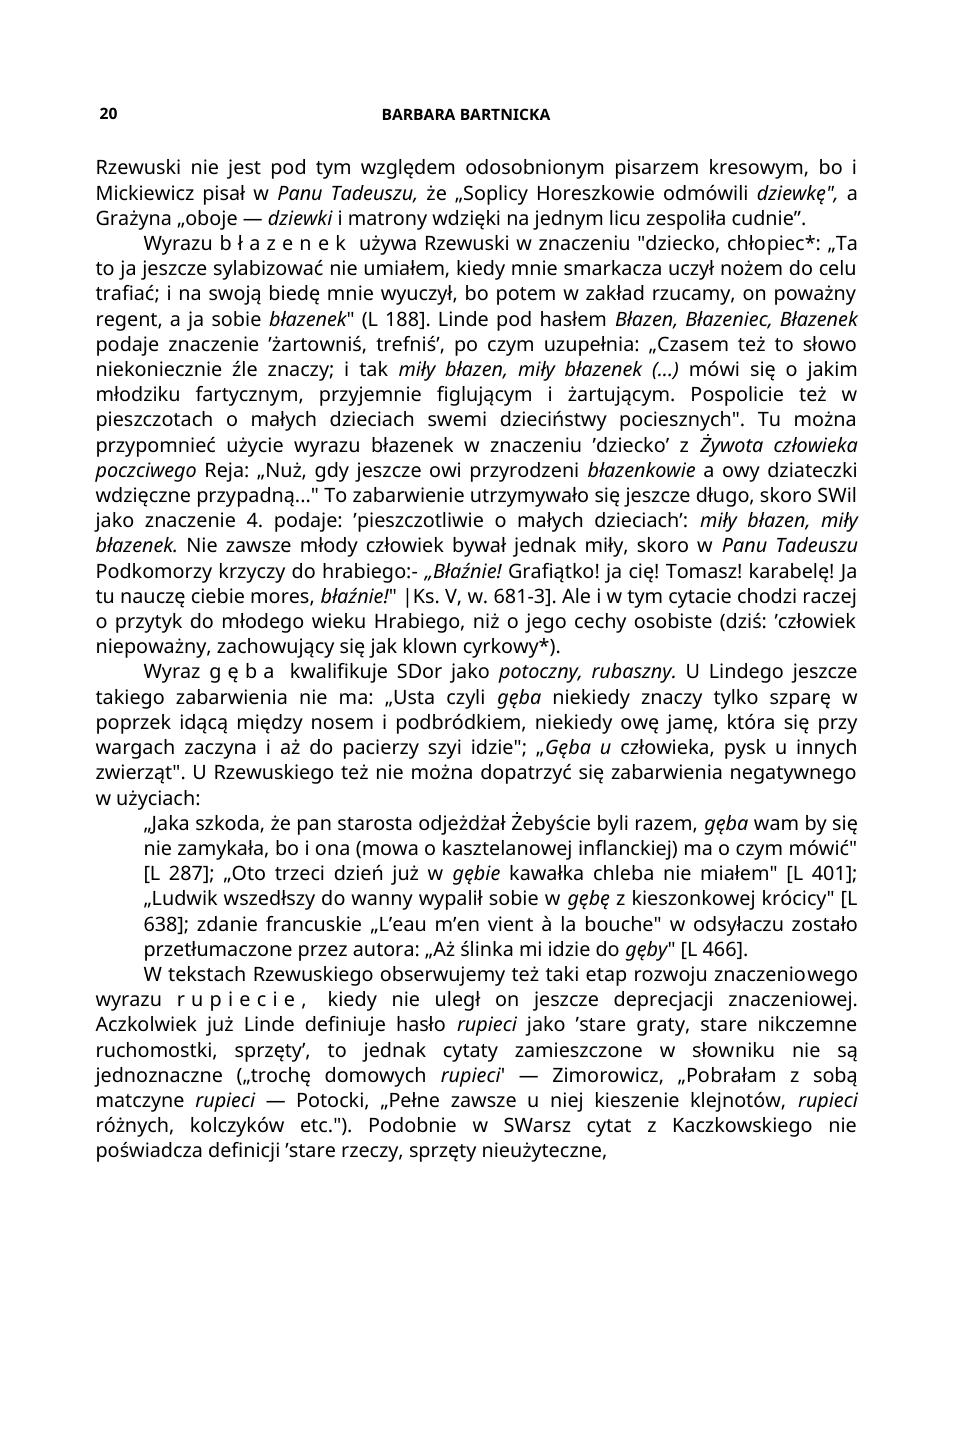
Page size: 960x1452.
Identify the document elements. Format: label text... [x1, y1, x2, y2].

text Rzewuski nie jest pod tym względem odosobnionym pisarzem kresowym, bo i Mickiewicz pisał w Panu Tadeuszu, że „Soplicy Horeszkowie odmówili dziewkę", a Grażyna „oboje — dziewki i matrony wdzięki na jednym licu zespoliła cudnie”. [95, 154, 858, 230]
text W tekstach Rzewuskiego obserwujemy też taki etap rozwoju znaczeniowego wyrazu rupiecie, kiedy nie uległ on jeszcze deprecjacji znaczeniowej. Aczkolwiek już Linde definiuje hasło rupieci jako ’stare graty, stare nikczemne ruchomostki, sprzęty’, to jednak cytaty zamieszczone w słowniku nie są jednoznaczne („trochę domowych rupieci' — Zimorowicz, „Pobrałam z sobą matczyne rupieci — Potocki, „Pełne zawsze u niej kieszenie klejnotów, rupieci różnych, kolczyków etc."). Podobnie w SWarsz cytat z Kaczkowskiego nie poświadcza definicji ’stare rzeczy, sprzęty nieużyteczne, [95, 961, 858, 1163]
text 20 [99, 107, 117, 123]
text Wyrazu błazenek używa Rzewuski w znaczeniu "dziecko, chłopiec*: „Ta to ja jeszcze sylabizować nie umiałem, kiedy mnie smarkacza uczył nożem do celu trafiać; i na swoją biedę mnie wyuczył, bo potem w zakład rzucamy, on poważny regent, a ja sobie błazenek" (L 188]. Linde pod hasłem Błazen, Błazeniec, Błazenek podaje znaczenie ’żartowniś, trefniś’, po czym uzupełnia: „Czasem też to słowo niekoniecznie źle znaczy; i tak miły błazen, miły błazenek (...) mówi się o jakim młodziku fartycznym, przyjemnie figlującym i żartującym. Pospolicie też w pieszczotach o małych dzieciach swemi dzieciństwy pociesznych". Tu można przypomnieć użycie wyrazu błazenek w znaczeniu ’dziecko’ z Żywota człowieka poczciwego Reja: „Nuż, gdy jeszcze owi przyrodzeni błazenkowie a owy dziateczki wdzięczne przypadną..." To zabarwienie utrzymywało się jeszcze długo, skoro SWil jako znaczenie 4. podaje: ’pieszczotliwie o małych dzieciach’: miły błazen, miły błazenek. Nie zawsze młody człowiek bywał jednak miły, skoro w Panu Tadeuszu Podkomorzy krzyczy do hrabiego:- „Błaźnie! Grafiątko! ja cię! Tomasz! karabelę! Ja tu nauczę ciebie mores, błaźnie!" |Ks. V, w. 681-3]. Ale i w tym cytacie chodzi raczej o przytyk do młodego wieku Hrabiego, niż o jego cechy osobiste (dziś: ’człowiek niepoważny, zachowujący się jak klown cyrkowy*). [95, 230, 858, 659]
text BARBARA BARTNICKA [381, 107, 550, 123]
text „Jaka szkoda, że pan starosta odjeżdżał Żebyście byli razem, gęba wam by się nie zamykała, bo i ona (mowa o kasztelanowej inflanckiej) ma o czym mówić" [L 287]; „Oto trzeci dzień już w gębie kawałka chleba nie miałem" [L 401]; „Ludwik wszedłszy do wanny wypalił sobie w gębę z kieszonkowej krócicy" [L 638]; zdanie francuskie „L’eau m’en vient à la bouche" w odsyłaczu zostało przetłumaczone przez autora: „Aż ślinka mi idzie do gęby" [L 466]. [143, 810, 858, 961]
text Wyraz gęba kwalifikuje SDor jako potoczny, rubaszny. U Lindego jeszcze takiego zabarwienia nie ma: „Usta czyli gęba niekiedy znaczy tylko szparę w poprzek idącą między nosem i podbródkiem, niekiedy owę jamę, która się przy wargach zaczyna i aż do pacierzy szyi idzie"; „Gęba u człowieka, pysk u innych zwierząt". U Rzewuskiego też nie można dopatrzyć się zabarwienia negatywnego w użyciach: [95, 659, 858, 810]
